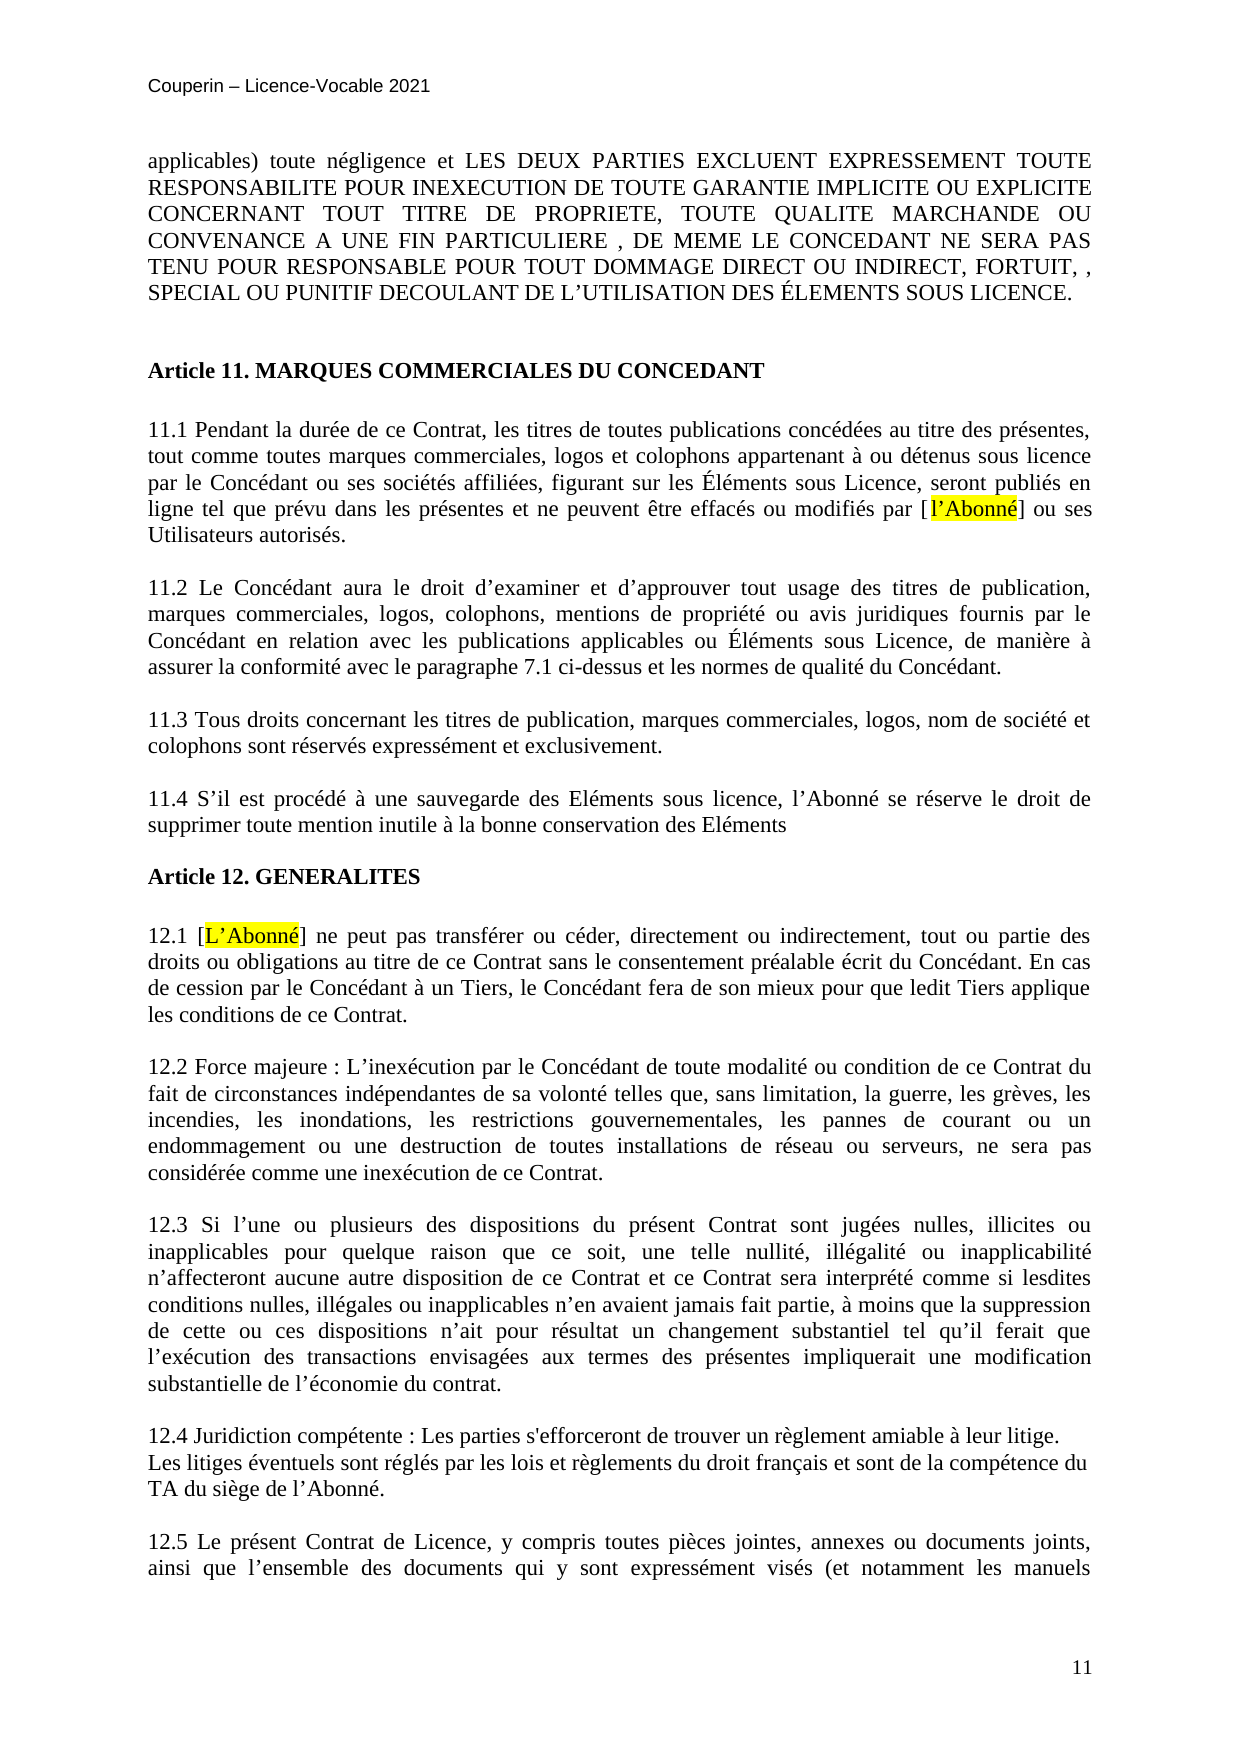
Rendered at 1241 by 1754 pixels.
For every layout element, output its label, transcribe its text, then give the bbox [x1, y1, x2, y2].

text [148, 1528, 1093, 1581]
text 11.1 Pendant la durée de ce Contrat, les titres de toutes publications concédées au titre des présentes, tout comme toutes marques commerciales, logos et colophons appartenant à ou détenus sous licence par le Concédant ou ses sociétés affiliées, figurant sur les Éléments sous Licence, seront publiés en ligne tel que prévu dans les présentes et ne peuvent être effacés ou modifiés par [l’Abonné] ou ses Utilisateurs autorisés. [148, 416, 1093, 548]
subtitle Article 11. MARQUES COMMERCIALES DU CONCEDANT [148, 357, 1093, 383]
text 11.4 S’il est procédé à une sauvegarde des Eléments sous licence, l’Abonné se réserve le droit de supprimer toute mention inutile à la bonne conservation des Eléments [148, 785, 1093, 838]
text 12.4 Juridiction compétente : Les parties s'efforceront de trouver un règlement amiable à leur litige. Les litiges éventuels sont réglés par les lois et règlements du droit français et sont de la compétence du TA du siège de l’Abonné. [148, 1422, 1093, 1501]
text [148, 148, 1093, 306]
text 12.3 Si l’une ou plusieurs des dispositions du présent Contrat sont jugées nulles, illicites ou inapplicables pour quelque raison que ce soit, une telle nullité, illégalité ou inapplicabilité n’affecteront aucune autre disposition de ce Contrat et ce Contrat sera interprété comme si lesdites conditions nulles, illégales ou inapplicables n’en avaient jamais fait partie, à moins que la suppression de cette ou ces dispositions n’ait pour résultat un changement substantiel tel qu’il ferait que l’exécution des transactions envisagées aux termes des présentes impliquerait une modification substantielle de l’économie du contrat. [148, 1212, 1093, 1396]
subtitle Article 12. GENERALITES [148, 863, 1093, 889]
text 12.1 [L’Abonné] ne peut pas transférer ou céder, directement ou indirectement, tout ou partie des droits ou obligations au titre de ce Contrat sans le consentement préalable écrit du Concédant. En cas de cession par le Concédant à un Tiers, le Concédant fera de son mieux pour que ledit Tiers applique les conditions de ce Contrat. [148, 922, 1093, 1027]
text 11.3 Tous droits concernant les titres de publication, marques commerciales, logos, nom de société et colophons sont réservés expressément et exclusivement. [148, 706, 1093, 759]
text 11.2 Le Concédant aura le droit d’examiner et d’approuver tout usage des titres de publication, marques commerciales, logos, colophons, mentions de propriété ou avis juridiques fournis par le Concédant en relation avec les publications applicables ou Éléments sous Licence, de manière à assurer la conformité avec le paragraphe 7.1 ci-dessus et les normes de qualité du Concédant. [148, 574, 1093, 679]
text 12.2 Force majeure : L’inexécution par le Concédant de toute modalité ou condition de ce Contrat du fait de circonstances indépendantes de sa volonté telles que, sans limitation, la guerre, les grèves, les incendies, les inondations, les restrictions gouvernementales, les pannes de courant ou un endommagement ou une destruction de toutes installations de réseau ou serveurs, ne sera pas considérée comme une inexécution de ce Contrat. [148, 1053, 1093, 1185]
